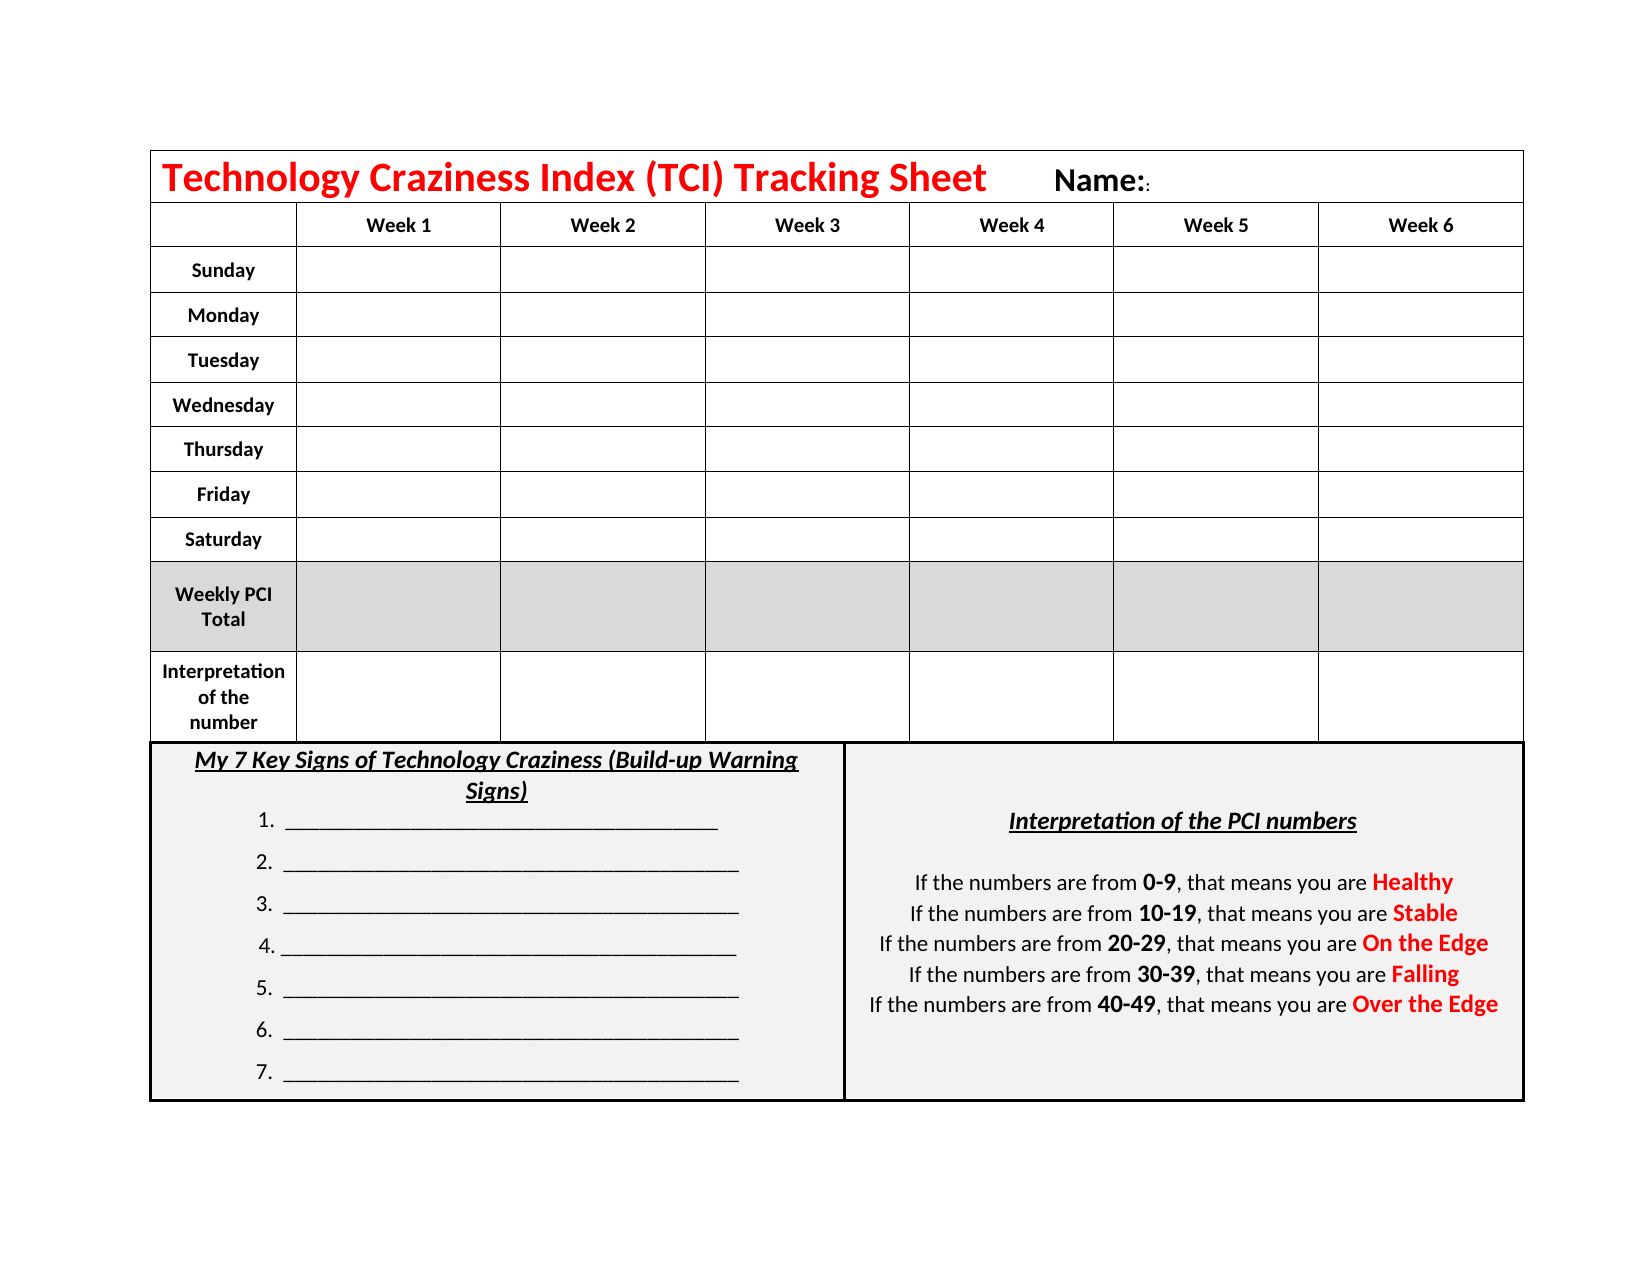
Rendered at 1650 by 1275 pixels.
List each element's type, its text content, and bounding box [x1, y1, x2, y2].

table_header Technology Craziness Index (TCI) Tracking Sheet Name:: [151, 151, 1523, 202]
table_cell [706, 247, 909, 292]
table_cell [706, 518, 909, 561]
table_cell [297, 427, 500, 471]
table_cell [501, 337, 705, 382]
table_cell [706, 383, 909, 426]
table_cell [910, 383, 1113, 426]
table_cell [501, 562, 705, 651]
table_cell [297, 337, 500, 382]
table_cell [1319, 562, 1523, 651]
table_cell Week 5 [1114, 203, 1318, 246]
table_cell Wednesday [151, 383, 296, 426]
table_cell [1114, 293, 1318, 336]
table_cell [1114, 337, 1318, 382]
table_cell [706, 427, 909, 471]
table_cell [501, 293, 705, 336]
table_cell [1114, 562, 1318, 651]
table_cell [706, 337, 909, 382]
table_cell Friday [151, 472, 296, 517]
table_cell [501, 518, 705, 561]
table_cell [1319, 293, 1523, 336]
table_cell Monday [151, 293, 296, 336]
table_cell My 7 Key Signs of Technology Craziness (Build-up Warning Signs) 1. ______________________________________ 2. ________________________________________ 3. ________________________________________ 4. ________________________________________ 5. ________________________________________ 6. ________________________________________ 7. ________________________________________ [152, 744, 843, 1098]
table_cell Sunday [151, 247, 296, 292]
table_cell [297, 652, 500, 741]
table_cell [1114, 427, 1318, 471]
table_cell [297, 247, 500, 292]
table_cell [297, 293, 500, 336]
table_cell [910, 562, 1113, 651]
table_cell Thursday [151, 427, 296, 471]
table_cell [1319, 518, 1523, 561]
table_cell Week 1 [297, 203, 500, 246]
table_cell Saturday [151, 518, 296, 561]
table_cell [910, 247, 1113, 292]
table_cell [297, 518, 500, 561]
table_cell [1319, 337, 1523, 382]
table_cell Tuesday [151, 337, 296, 382]
table_cell [706, 472, 909, 517]
table_cell Week 4 [910, 203, 1113, 246]
table_cell [910, 472, 1113, 517]
table_cell [501, 427, 705, 471]
table_cell Week 2 [501, 203, 705, 246]
table_cell [501, 383, 705, 426]
table_cell [706, 652, 909, 741]
table_cell [910, 427, 1113, 471]
table_cell [910, 337, 1113, 382]
table_cell [297, 472, 500, 517]
table_cell Interpretation of the number [151, 652, 296, 741]
table_cell [1114, 383, 1318, 426]
table_cell [1319, 652, 1523, 741]
table_cell [297, 383, 500, 426]
table_cell Week 3 [706, 203, 909, 246]
table_cell [1114, 652, 1318, 741]
table_cell Interpretation of the PCI numbers If the numbers are from 0-9, that means you are Healthy If the numbers are from 10-19, that means you are Stable If the numbers are from 20-29, that means you are On the Edge If the numbers are from 30-39, that means you are Falling If the numbers are from 40-49, that means you are Over the Edge [846, 744, 1522, 1098]
table_cell [1319, 383, 1523, 426]
table_cell [501, 247, 705, 292]
table_cell [1114, 518, 1318, 561]
table_cell [297, 562, 500, 651]
table_cell [1319, 247, 1523, 292]
table_cell [706, 562, 909, 651]
table_cell [501, 472, 705, 517]
table_cell [910, 293, 1113, 336]
table_cell [151, 203, 296, 246]
table_cell [910, 652, 1113, 741]
table_cell Weekly PCI Total [151, 562, 296, 651]
table_cell [501, 652, 705, 741]
table_cell Week 6 [1319, 203, 1523, 246]
table_cell [910, 518, 1113, 561]
table_cell [1319, 427, 1523, 471]
table_cell [1319, 472, 1523, 517]
table_cell [706, 293, 909, 336]
table_cell [1114, 472, 1318, 517]
table_cell [1114, 247, 1318, 292]
